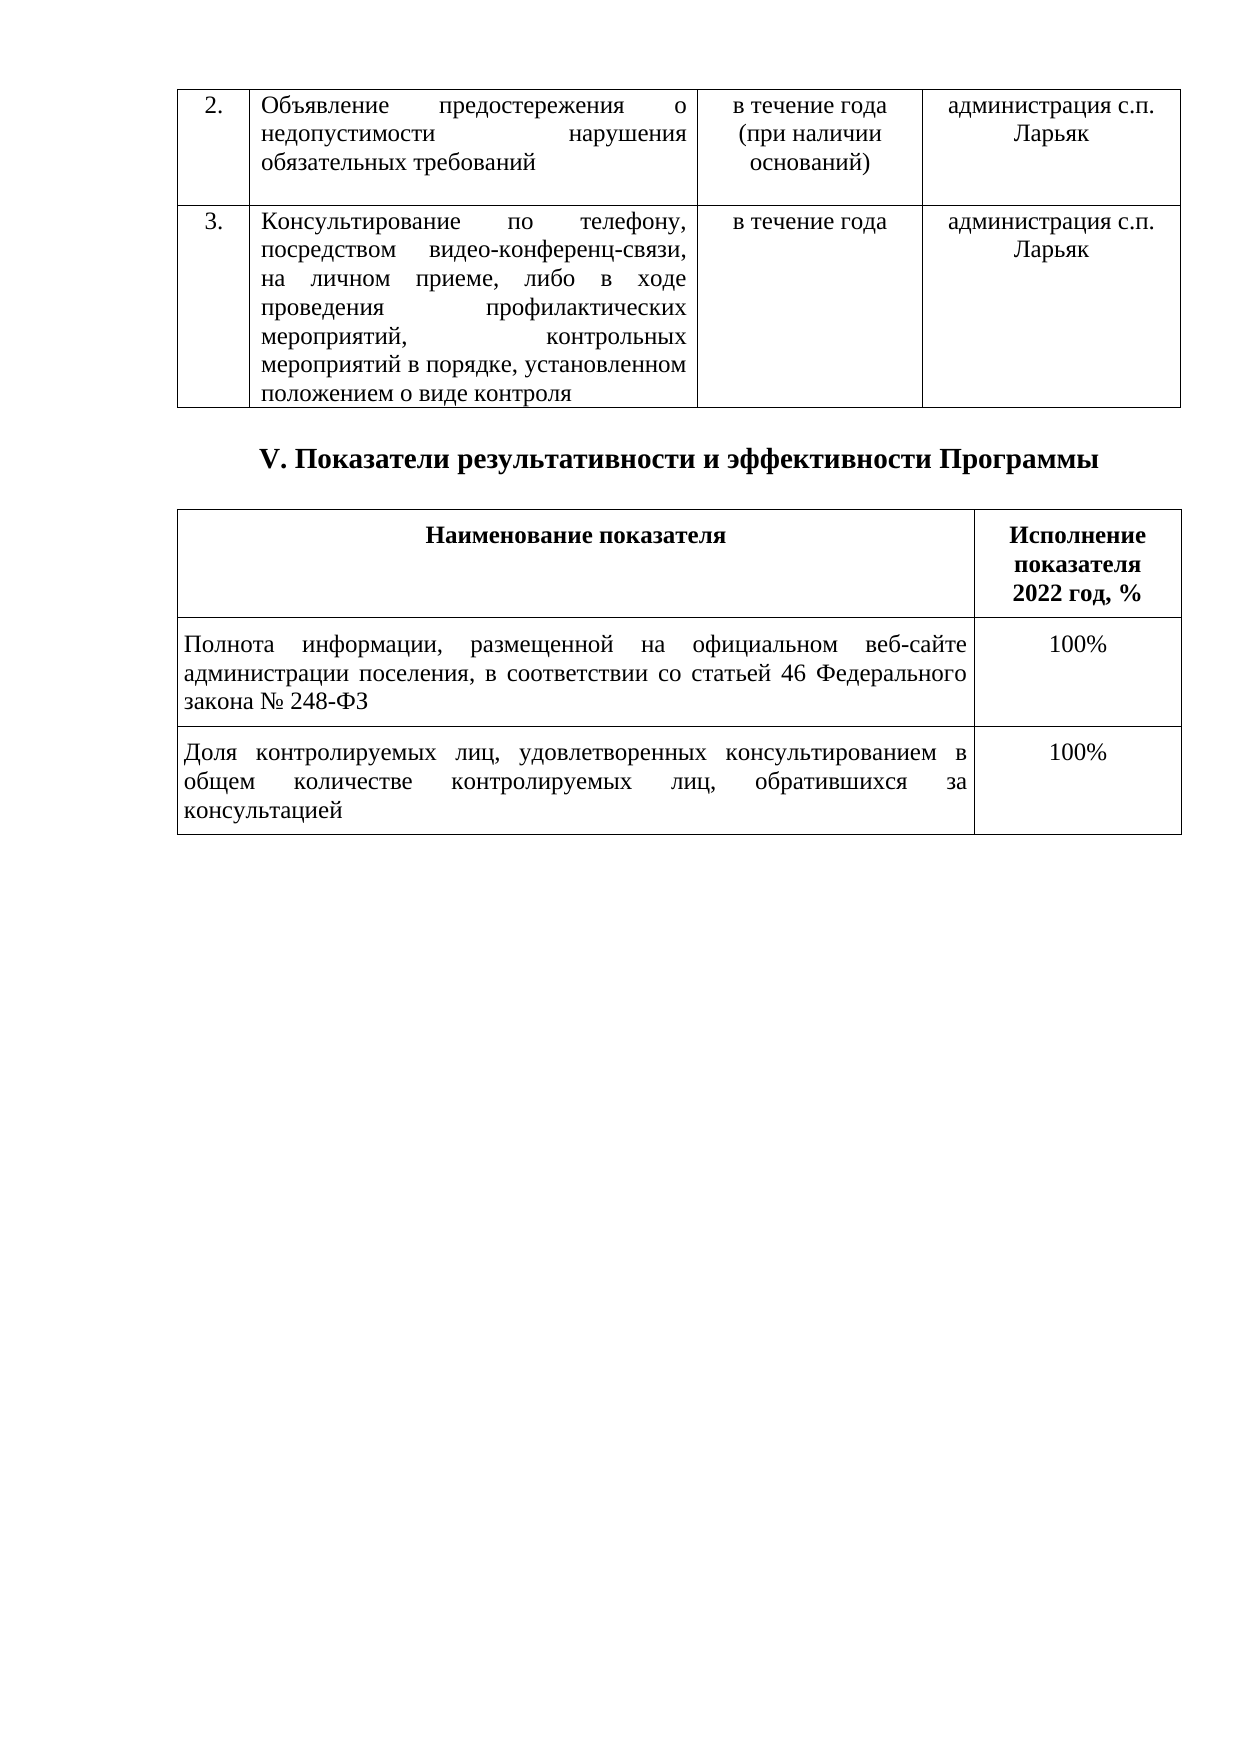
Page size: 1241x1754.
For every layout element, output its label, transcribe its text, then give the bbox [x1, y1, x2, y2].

table_cell 3. [178, 206, 249, 407]
table_cell Консультирование по телефону, посредством видео-конференц-связи, на личном приеме, либо в ходе проведения профилактических мероприятий, контрольных мероприятий в порядке, установленном положением о виде контроля [250, 206, 697, 407]
table_cell в течение года (при наличии оснований) [698, 90, 922, 205]
table_cell Полнота информации, размещенной на официальном веб-сайте администрации поселения, в соответствии со статьей 46 Федерального закона № 248-ФЗ [178, 618, 974, 726]
table_cell в течение года [698, 206, 922, 407]
table_header Наименование показателя [178, 510, 974, 617]
table_header Исполнение показателя 2022 год, % [975, 510, 1181, 617]
table_cell 2. [178, 90, 249, 205]
table_cell администрация с.п. Ларьяк [923, 206, 1180, 407]
table_cell Объявление предостережения о недопустимости нарушения обязательных требований [250, 90, 697, 205]
table_cell 100% [975, 618, 1181, 726]
table_cell Доля контролируемых лиц, удовлетворенных консультированием в общем количестве контролируемых лиц, обратившихся за консультацией [178, 727, 974, 834]
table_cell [923, 90, 1180, 205]
text V. Показатели результативности и эффективности Программы [177, 442, 1181, 475]
table_cell 100% [975, 727, 1181, 834]
